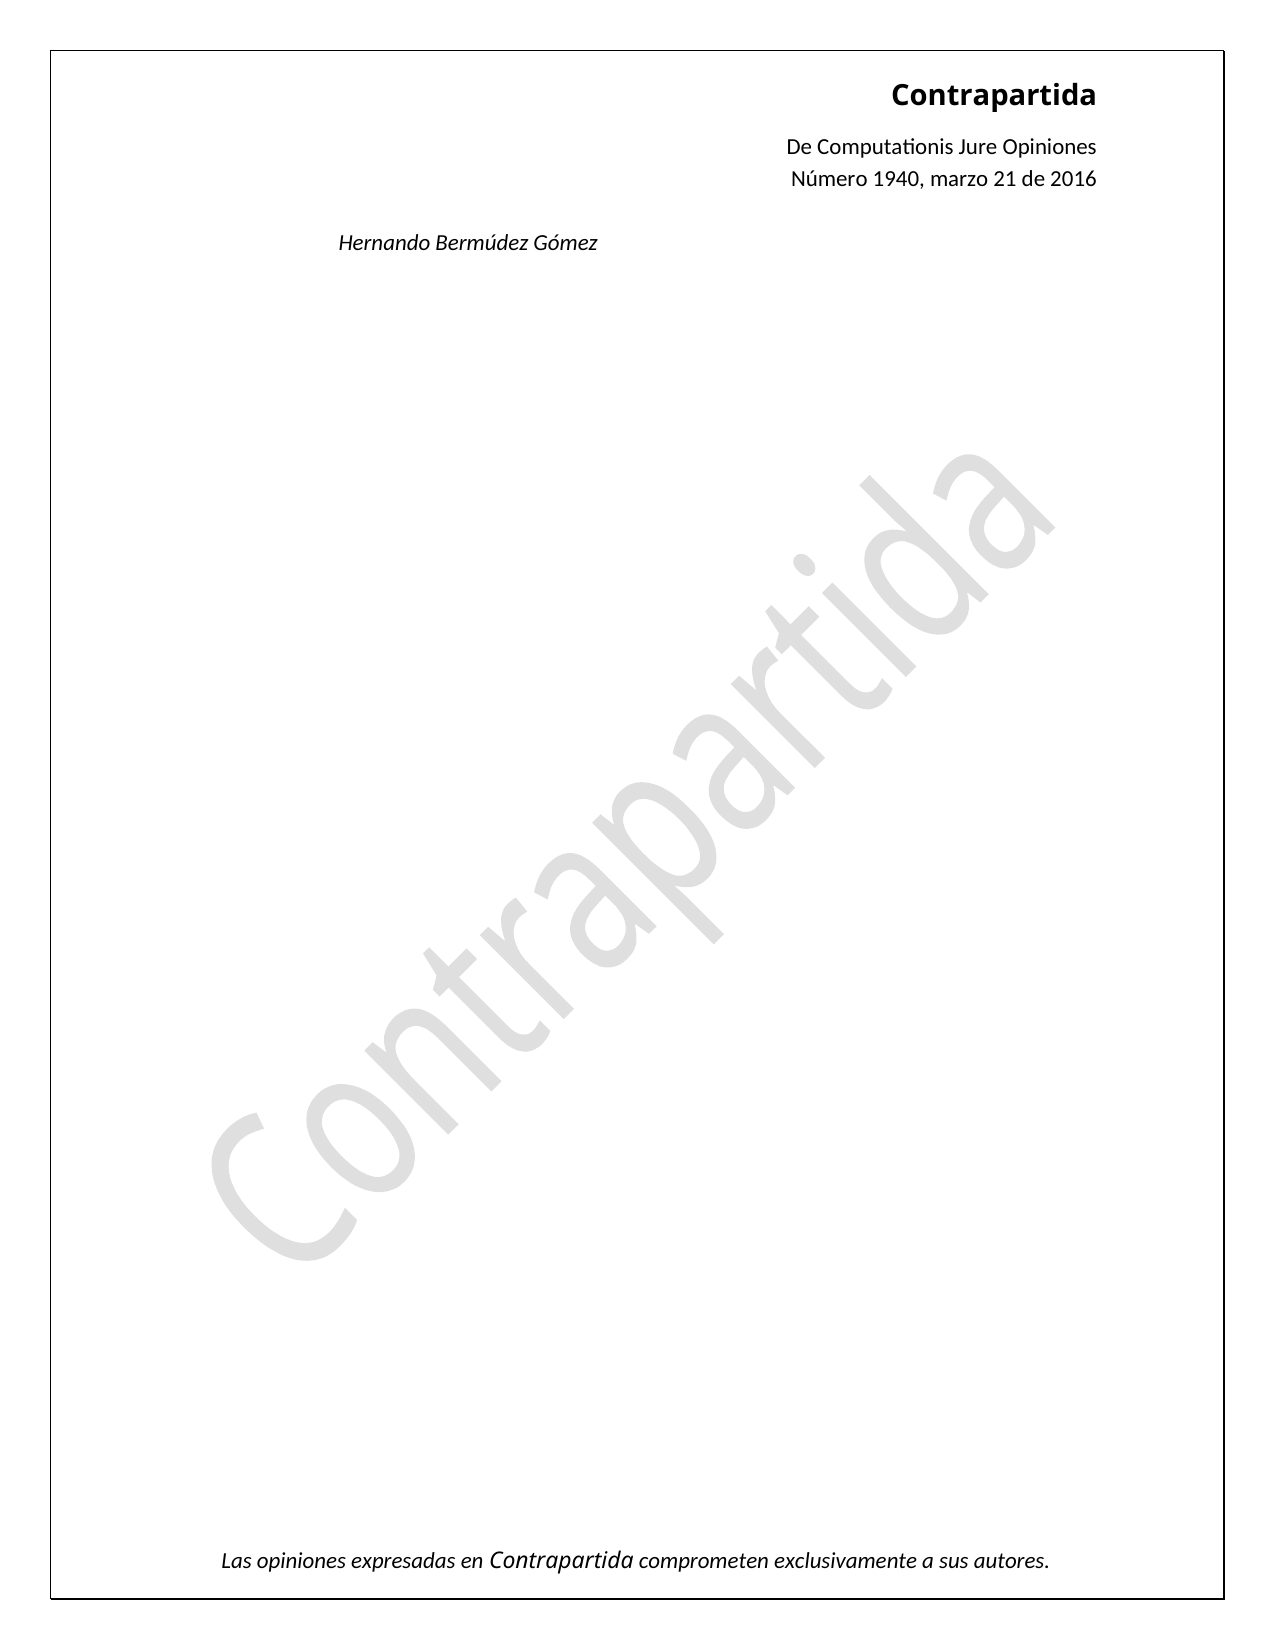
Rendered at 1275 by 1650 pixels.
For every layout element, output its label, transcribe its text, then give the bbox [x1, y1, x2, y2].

text Hernando Bermúdez Gómez [177, 228, 600, 256]
